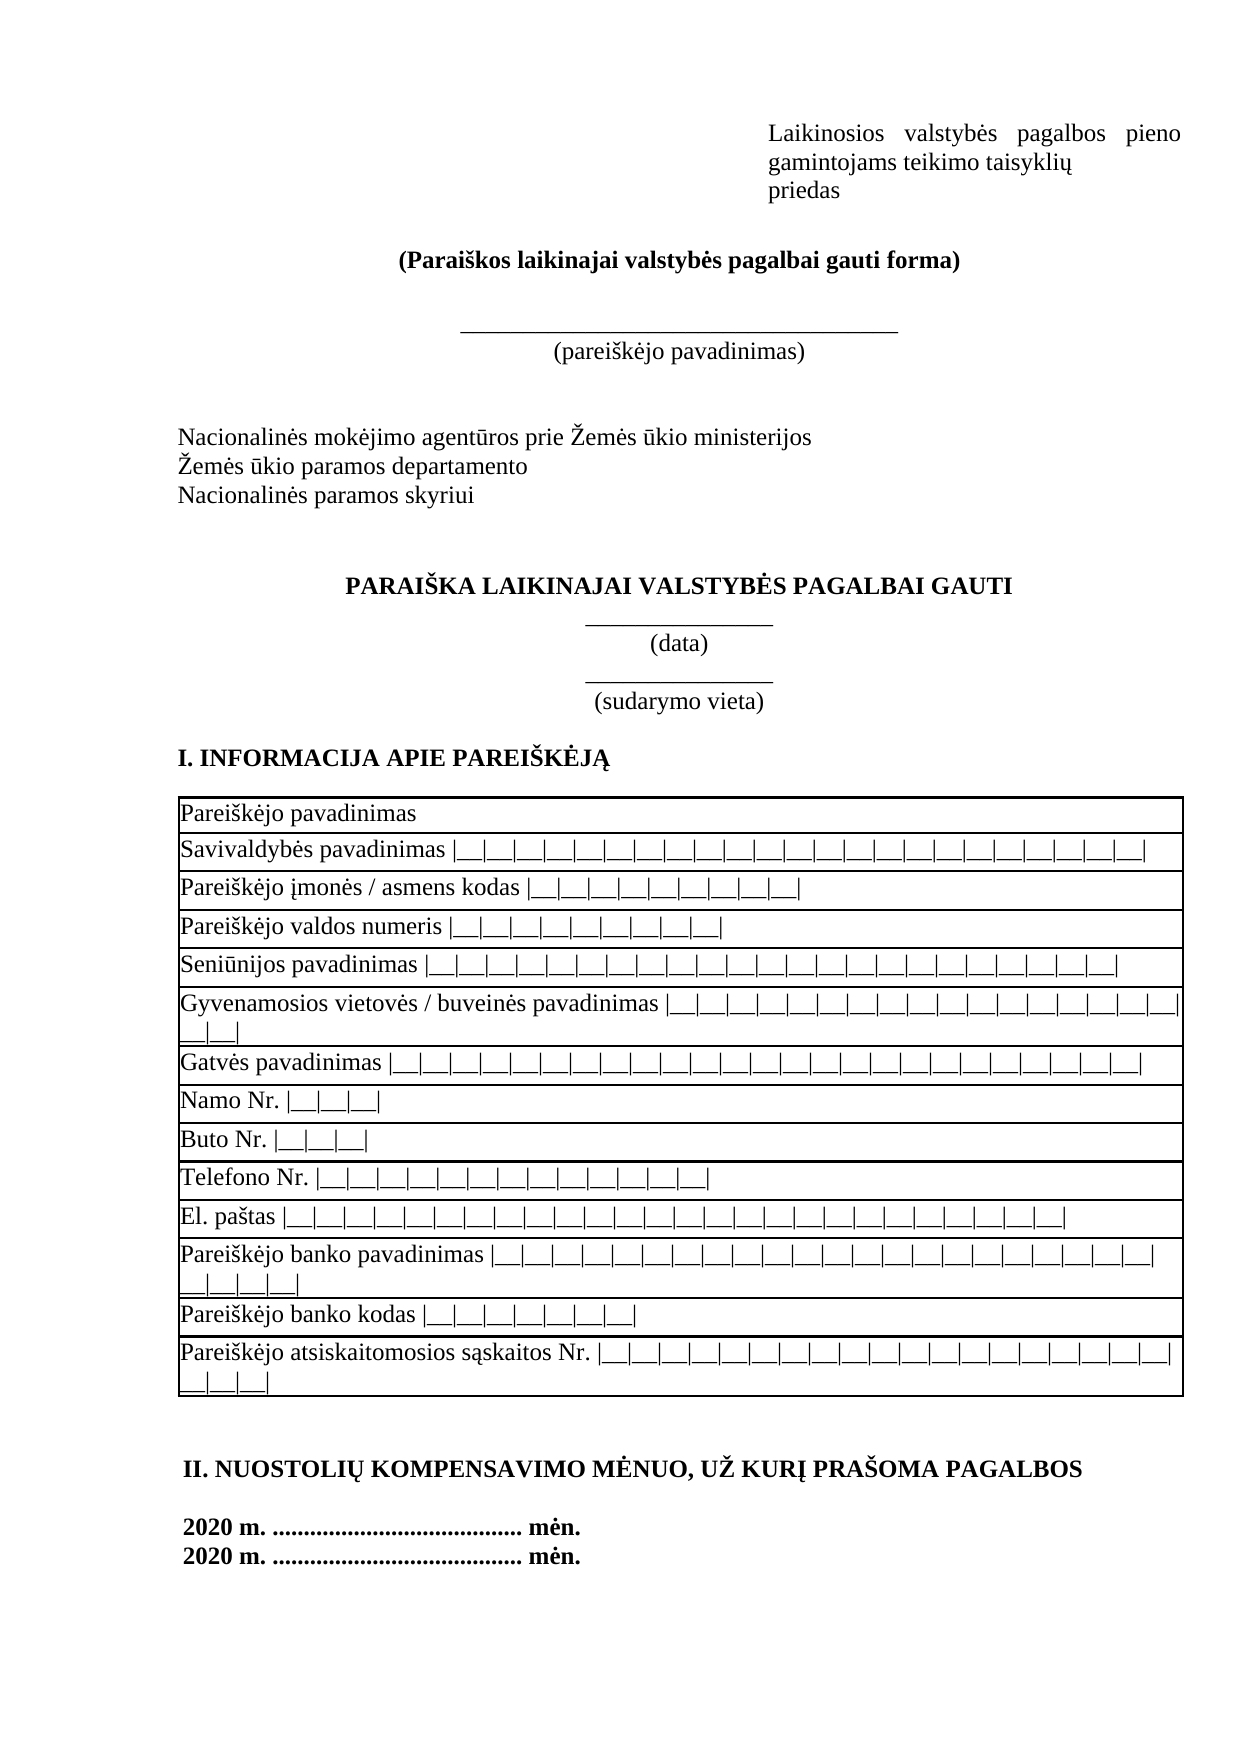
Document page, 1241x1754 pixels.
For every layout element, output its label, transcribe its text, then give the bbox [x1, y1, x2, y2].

text _______________ [177, 657, 1181, 686]
table_cell Pareiškėjo valdos numeris |__|__|__|__|__|__|__|__|__| [180, 911, 1182, 947]
text Nacionalinės mokėjimo agentūros prie Žemės ūkio ministerijos [177, 422, 1181, 451]
table_cell Pareiškėjo įmonės / asmens kodas |__|__|__|__|__|__|__|__|__| [180, 872, 1182, 909]
text II. NUOSTOLIŲ KOMPENSAVIMO MĖNUO, UŽ KURĮ PRAŠOMA PAGALBOS [177, 1454, 1181, 1483]
text (pareiškėjo pavadinimas) [177, 336, 1181, 365]
text (sudarymo vieta) [177, 686, 1181, 715]
table_cell Savivaldybės pavadinimas |__|__|__|__|__|__|__|__|__|__|__|__|__|__|__|__|__|__|__|__|__|__|__| [180, 834, 1182, 870]
text Nacionalinės paramos skyriui [177, 480, 1181, 509]
table_cell Gatvės pavadinimas |__|__|__|__|__|__|__|__|__|__|__|__|__|__|__|__|__|__|__|__|__|__|__|__|__| [180, 1047, 1182, 1083]
text PARAIŠKA LAIKINAJAI VALSTYBĖS PAGALBAI GAUTI [177, 571, 1181, 600]
text (Paraiškos laikinajai valstybės pagalbai gauti forma) [177, 245, 1181, 274]
text ___________________________________ [177, 307, 1181, 336]
table_cell Buto Nr. |__|__|__| [180, 1124, 1182, 1160]
table_cell Namo Nr. |__|__|__| [180, 1086, 1182, 1122]
text I. INFORMACIJA APIE PAREIŠKĖJĄ [177, 743, 1181, 772]
table_cell El. paštas |__|__|__|__|__|__|__|__|__|__|__|__|__|__|__|__|__|__|__|__|__|__|__|__|__|__| [180, 1201, 1182, 1237]
table_cell Pareiškėjo atsiskaitomosios sąskaitos Nr. |__|__|__|__|__|__|__|__|__|__|__|__|__|__|__|__|__|__|__|__|__|__| [180, 1338, 1182, 1395]
text _______________ [177, 600, 1181, 628]
table_cell Pareiškėjo banko kodas |__|__|__|__|__|__|__| [180, 1299, 1182, 1335]
table_cell Telefono Nr. |__|__|__|__|__|__|__|__|__|__|__|__|__| [180, 1163, 1182, 1199]
table_header Pareiškėjo pavadinimas [180, 799, 1182, 832]
table_cell Seniūnijos pavadinimas |__|__|__|__|__|__|__|__|__|__|__|__|__|__|__|__|__|__|__|__|__|__|__| [180, 949, 1182, 986]
text (data) [177, 628, 1181, 657]
table_cell Gyvenamosios vietovės / buveinės pavadinimas |__|__|__|__|__|__|__|__|__|__|__|__|__|__|__|__|__|__|__| [180, 988, 1182, 1045]
table_cell Pareiškėjo banko pavadinimas |__|__|__|__|__|__|__|__|__|__|__|__|__|__|__|__|__|__|__|__|__|__|__|__|__|__| [180, 1239, 1182, 1297]
text Laikinosios valstybės pagalbos pieno gamintojams teikimo taisyklių [768, 118, 1181, 176]
text 2020 m. ........................................ mėn. [177, 1541, 1181, 1569]
text priedas [768, 176, 1181, 204]
text Žemės ūkio paramos departamento [177, 451, 1181, 480]
text 2020 m. ........................................ mėn. [177, 1512, 1181, 1541]
